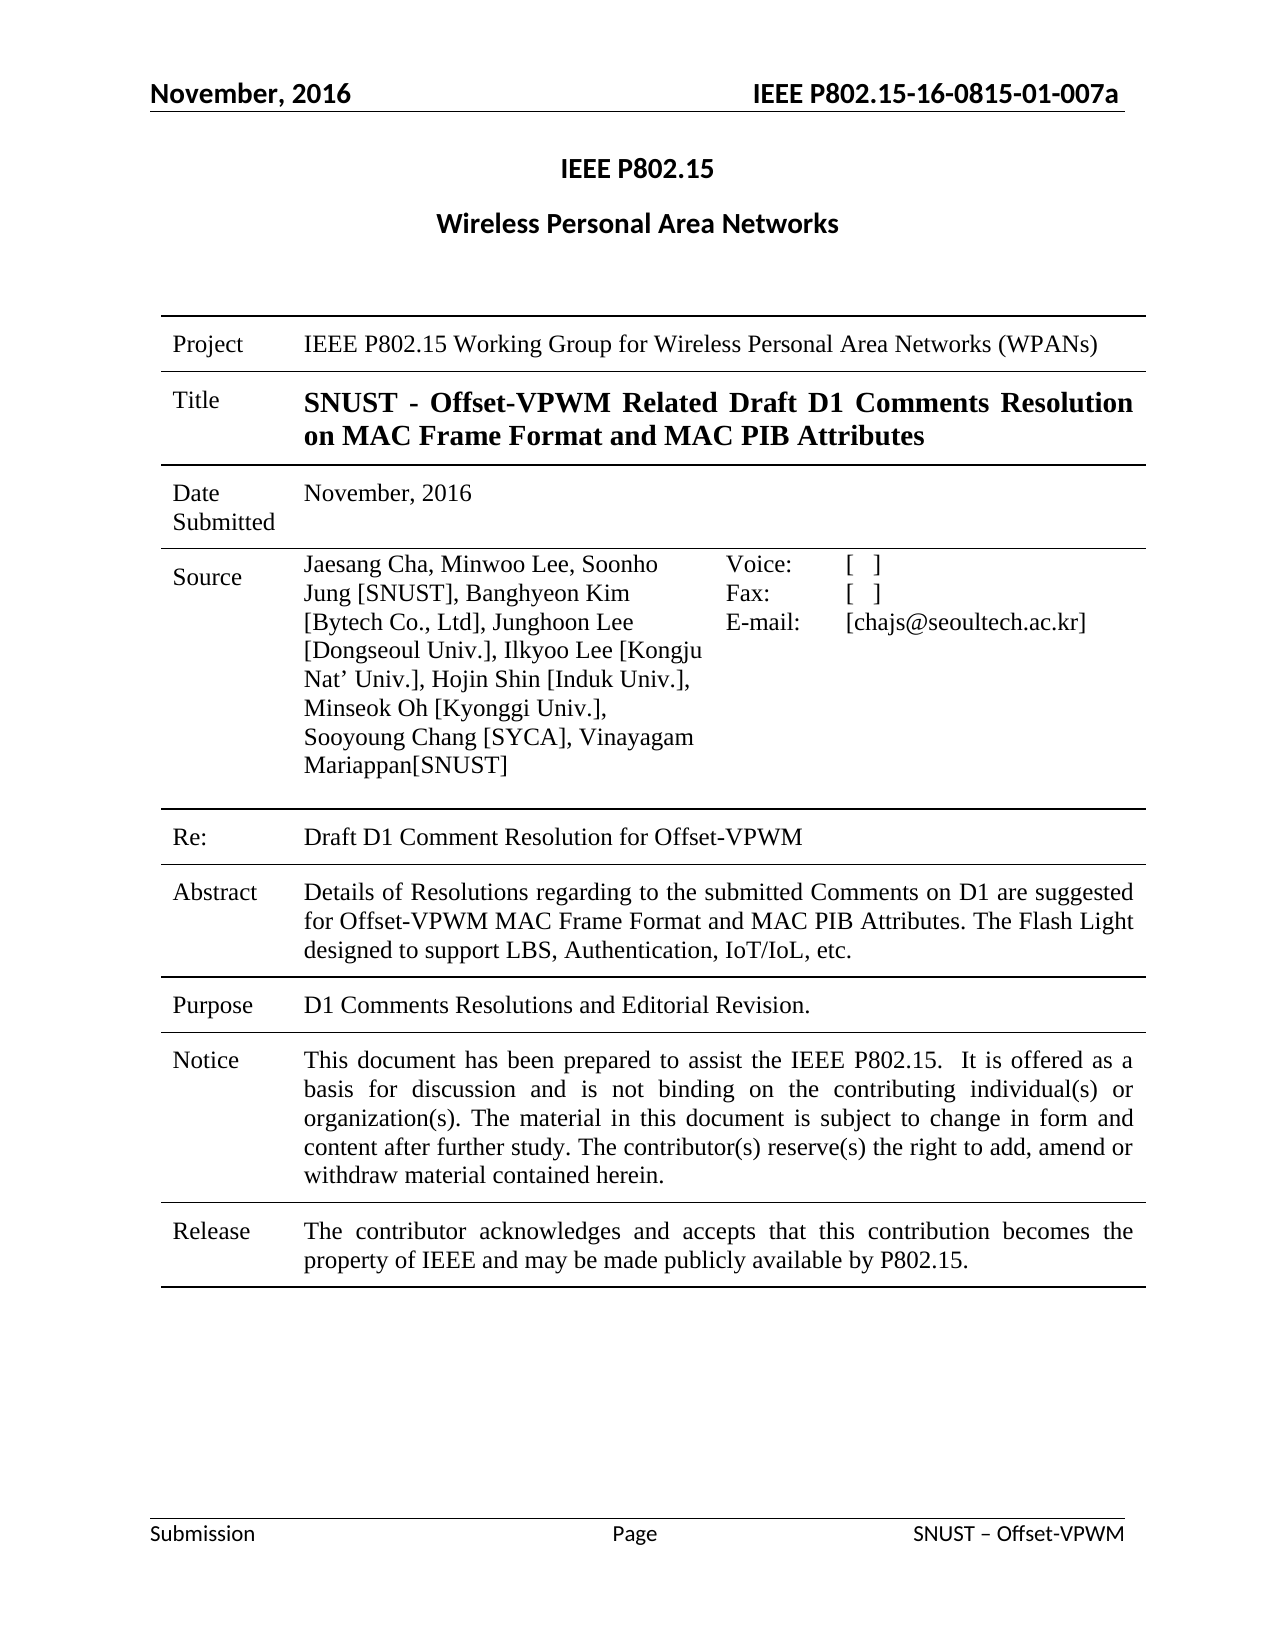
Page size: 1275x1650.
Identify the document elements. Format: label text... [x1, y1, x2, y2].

table_cell Title [161, 372, 292, 464]
table_cell Purpose [161, 978, 292, 1032]
table_cell SNUST - Offset-VPWM Related Draft D1 Comments Resolution on MAC Frame Format and MAC PIB Attributes [293, 372, 1146, 464]
table_cell Jaesang Cha, Minwoo Lee, Soonho Jung [SNUST], Banghyeon Kim [Bytech Co., Ltd], Junghoon Lee [Dongseoul Univ.], Ilkyoo Lee [Kongju Nat’ Univ.], Hojin Shin [Induk Univ.], Minseok Oh [Kyonggi Univ.], Sooyoung Chang [SYCA], Vinayagam Mariappan[SNUST] [293, 549, 714, 808]
text IEEE P802.15 [150, 150, 1125, 186]
table_cell Source [161, 549, 292, 808]
table_cell Date Submitted [161, 466, 292, 548]
table_cell The contributor acknowledges and accepts that this contribution becomes the property of IEEE and may be made publicly available by P802.15. [293, 1203, 1146, 1286]
table_cell Abstract [161, 865, 292, 976]
table_cell This document has been prepared to assist the IEEE P802.15. It is offered as a basis for discussion and is not binding on the contributing individual(s) or organization(s). The material in this document is subject to change in form and content after further study. The contributor(s) reserve(s) the right to add, amend or withdraw material contained herein. [293, 1033, 1146, 1202]
table_header Project [161, 317, 292, 371]
text Wireless Personal Area Networks [150, 205, 1125, 241]
table_cell Details of Resolutions regarding to the submitted Comments on D1 are suggested for Offset-VPWM MAC Frame Format and MAC PIB Attributes. The Flash Light designed to support LBS, Authentication, IoT/IoL, etc. [293, 865, 1146, 976]
table_cell Voice: [ ] Fax: [ ] E-mail: [chajs@seoultech.ac.kr] [714, 549, 1146, 808]
table_cell Notice [161, 1033, 292, 1202]
table_header IEEE P802.15 Working Group for Wireless Personal Area Networks (WPANs) [293, 317, 1146, 371]
table_cell Re: [161, 810, 292, 863]
table_cell November, 2016 [293, 466, 1146, 548]
table_cell D1 Comments Resolutions and Editorial Revision. [293, 978, 1146, 1032]
table_cell Draft D1 Comment Resolution for Offset-VPWM [293, 810, 1146, 863]
table_cell Release [161, 1203, 292, 1286]
